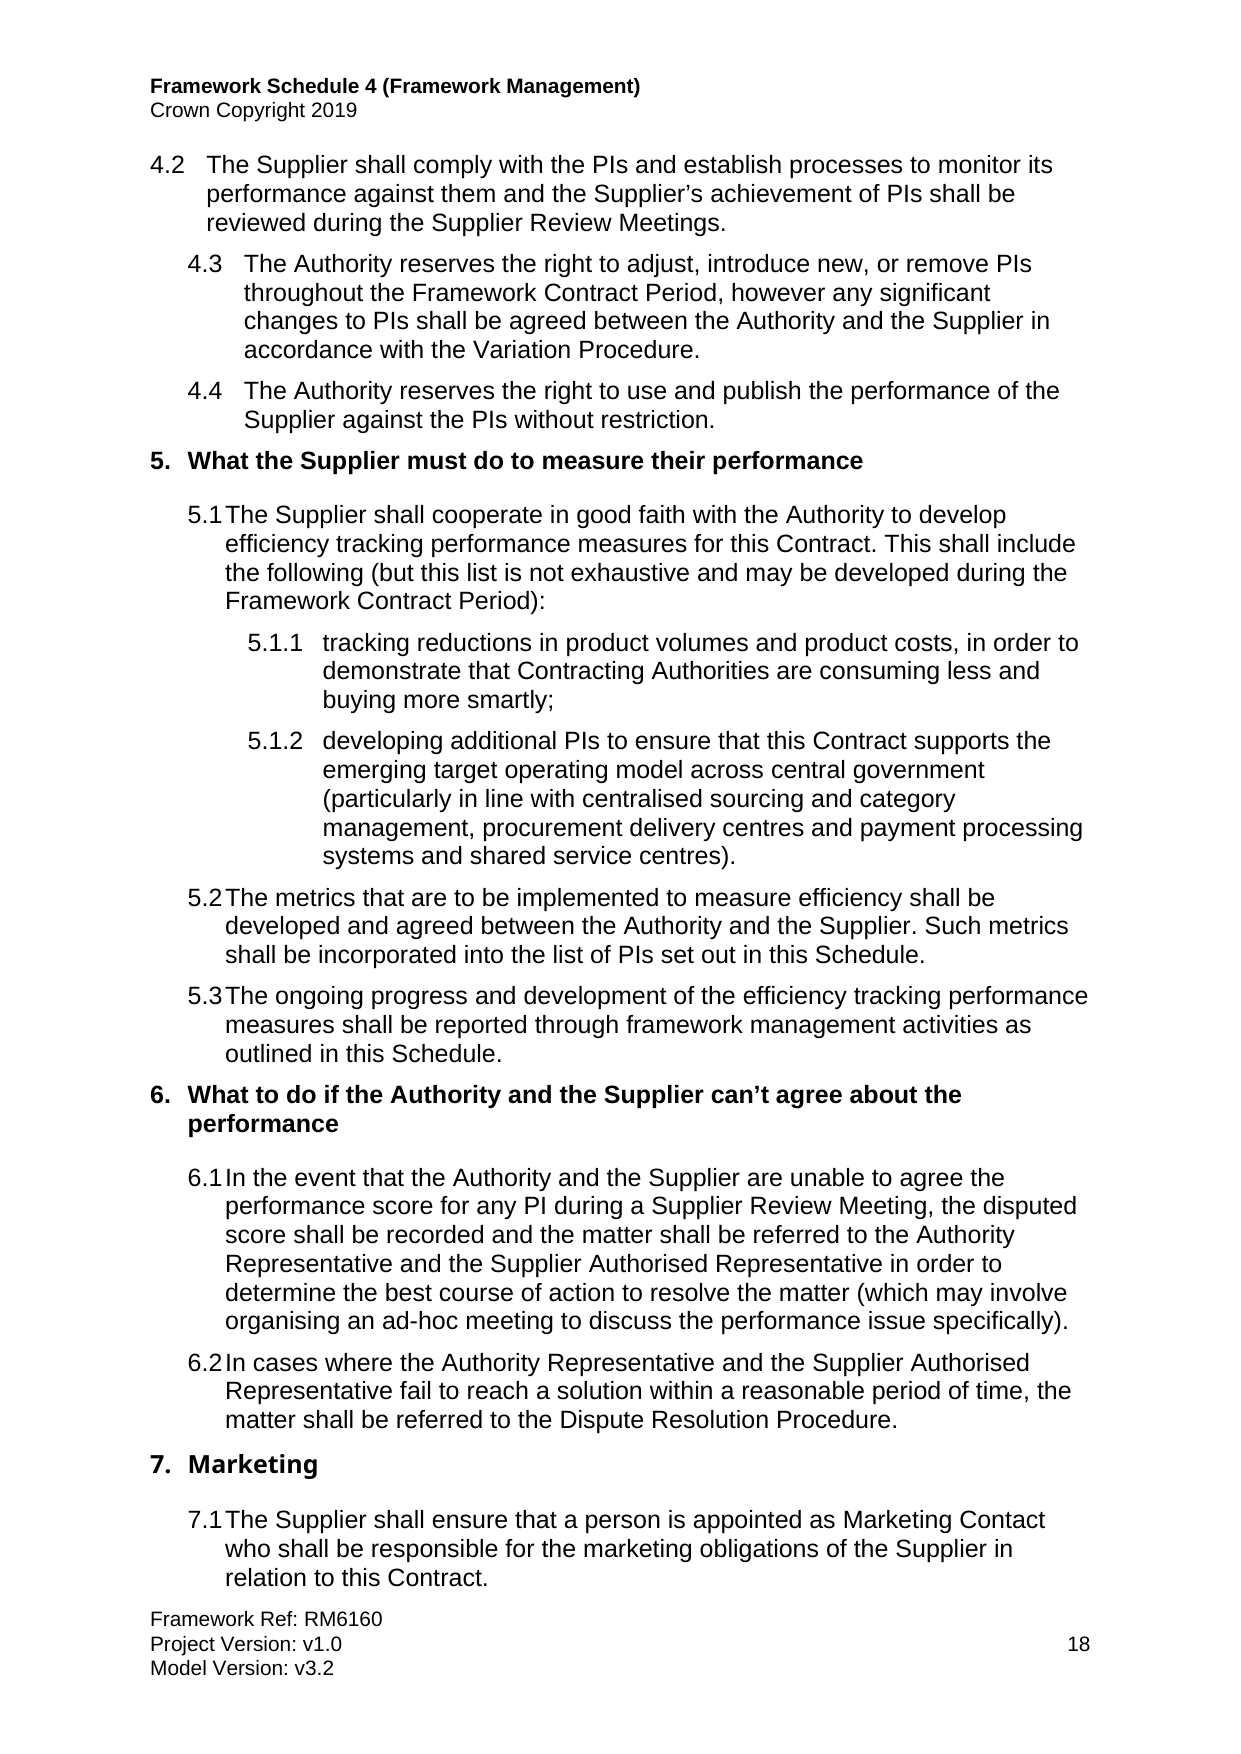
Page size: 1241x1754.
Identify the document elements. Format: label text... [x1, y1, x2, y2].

list The Supplier shall ensure that a person is appointed as Marketing Contact who shall be responsible for the marketing obligations of the Supplier in relation to this Contract. [187, 1505, 1090, 1592]
list The Authority reserves the right to adjust, introduce new, or remove PIs throughout the Framework Contract Period, however any significant changes to PIs shall be agreed between the Authority and the Supplier in accordance with the Variation Procedure. [187, 249, 1090, 364]
subtitle Marketing [150, 1446, 1090, 1480]
list The ongoing progress and development of the efficiency tracking performance measures shall be reported through framework management activities as outlined in this Schedule. [187, 981, 1090, 1067]
text developing additional PIs to ensure that this Contract supports the emerging target operating model across central government (particularly in line with centralised sourcing and category management, procurement delivery centres and payment processing systems and shared service centres). [247, 726, 1090, 870]
subtitle What to do if the Authority and the Supplier can’t agree about the performance [150, 1080, 1090, 1137]
list The Supplier shall cooperate in good faith with the Authority to develop efficiency tracking performance measures for this Contract. This shall include the following (but this list is not exhaustive and may be developed during the Framework Contract Period): [187, 500, 1090, 615]
text tracking reductions in product volumes and product costs, in order to demonstrate that Contracting Authorities are consuming less and buying more smartly; [247, 627, 1090, 714]
list The Authority reserves the right to use and publish the performance of the Supplier against the PIs without restriction. [187, 376, 1090, 434]
subtitle What the Supplier must do to measure their performance [150, 446, 1090, 475]
list The metrics that are to be implemented to measure efficiency shall be developed and agreed between the Authority and the Supplier. Such metrics shall be incorporated into the list of PIs set out in this Schedule. [187, 882, 1090, 969]
list The Supplier shall comply with the PIs and establish processes to monitor its performance against them and the Supplier’s achievement of PIs shall be reviewed during the Supplier Review Meetings. [150, 150, 1090, 236]
list In cases where the Authority Representative and the Supplier Authorised Representative fail to reach a solution within a reasonable period of time, the matter shall be referred to the Dispute Resolution Procedure. [187, 1347, 1090, 1434]
list In the event that the Authority and the Supplier are unable to agree the performance score for any PI during a Supplier Review Meeting, the disputed score shall be recorded and the matter shall be referred to the Authority Representative and the Supplier Authorised Representative in order to determine the best course of action to resolve the matter (which may involve organising an ad-hoc meeting to discuss the performance issue specifically). [187, 1162, 1090, 1335]
